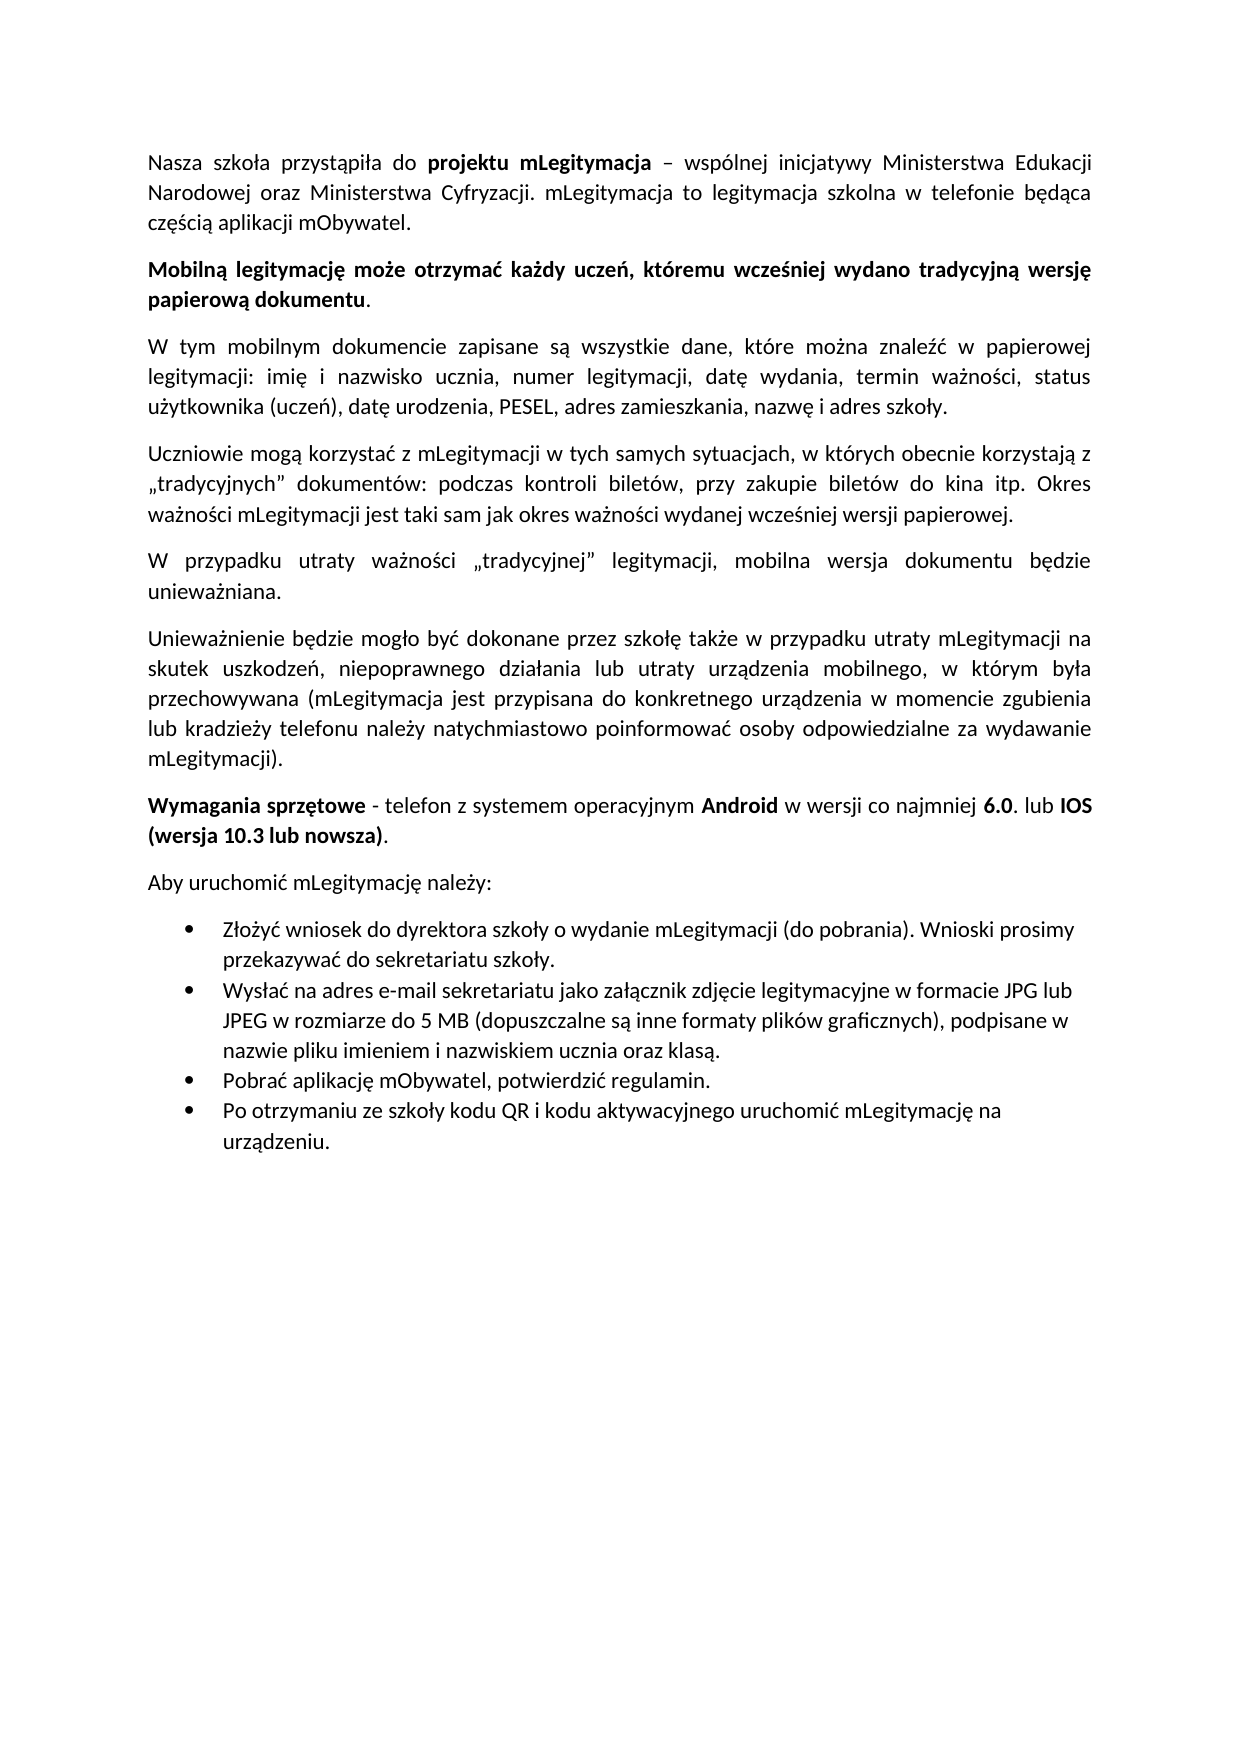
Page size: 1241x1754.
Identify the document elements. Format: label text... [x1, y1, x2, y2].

list Po otrzymaniu ze szkoły kodu QR i kodu aktywacyjnego uruchomić mLegitymację na urządzeniu. [185, 1097, 1093, 1155]
text Uczniowie mogą korzystać z mLegitymacji w tych samych sytuacjach, w których obecnie korzystają z „tradycyjnych” dokumentów: podczas kontroli biletów, przy zakupie biletów do kina itp. Okres ważności mLegitymacji jest taki sam jak okres ważności wydanej wcześniej wersji papierowej. [148, 439, 1093, 528]
text Mobilną legitymację może otrzymać każdy uczeń, któremu wcześniej wydano tradycyjną wersję papierową dokumentu. [148, 255, 1093, 313]
text W tym mobilnym dokumencie zapisane są wszystkie dane, które można znaleźć w papierowej legitymacji: imię i nazwisko ucznia, numer legitymacji, datę wydania, termin ważności, status użytkownika (uczeń), datę urodzenia, PESEL, adres zamieszkania, nazwę i adres szkoły. [148, 332, 1093, 420]
list Pobrać aplikację mObywatel, potwierdzić regulamin. [185, 1066, 1093, 1094]
list Wysłać na adres e-mail sekretariatu jako załącznik zdjęcie legitymacyjne w formacie JPG lub JPEG w rozmiarze do 5 MB (dopuszczalne są inne formaty plików graficznych), podpisane w nazwie pliku imieniem i nazwiskiem ucznia oraz klasą. [185, 976, 1093, 1064]
text Wymagania sprzętowe - telefon z systemem operacyjnym Android w wersji co najmniej 6.0. lub IOS (wersja 10.3 lub nowsza). [148, 791, 1093, 849]
list Złożyć wniosek do dyrektora szkoły o wydanie mLegitymacji (do pobrania). Wnioski prosimy przekazywać do sekretariatu szkoły. [185, 915, 1093, 973]
text W przypadku utraty ważności „tradycyjnej” legitymacji, mobilna wersja dokumentu będzie unieważniana. [148, 547, 1093, 605]
text Unieważnienie będzie mogło być dokonane przez szkołę także w przypadku utraty mLegitymacji na skutek uszkodzeń, niepoprawnego działania lub utraty urządzenia mobilnego, w którym była przechowywana (mLegitymacja jest przypisana do konkretnego urządzenia w momencie zgubienia lub kradzieży telefonu należy natychmiastowo poinformować osoby odpowiedzialne za wydawanie mLegitymacji). [148, 624, 1093, 772]
text Nasza szkoła przystąpiła do projektu mLegitymacja – wspólnej inicjatywy Ministerstwa Edukacji Narodowej oraz Ministerstwa Cyfryzacji. mLegitymacja to legitymacja szkolna w telefonie będąca częścią aplikacji mObywatel. [148, 148, 1093, 236]
text Aby uruchomić mLegitymację należy: [148, 868, 1093, 896]
